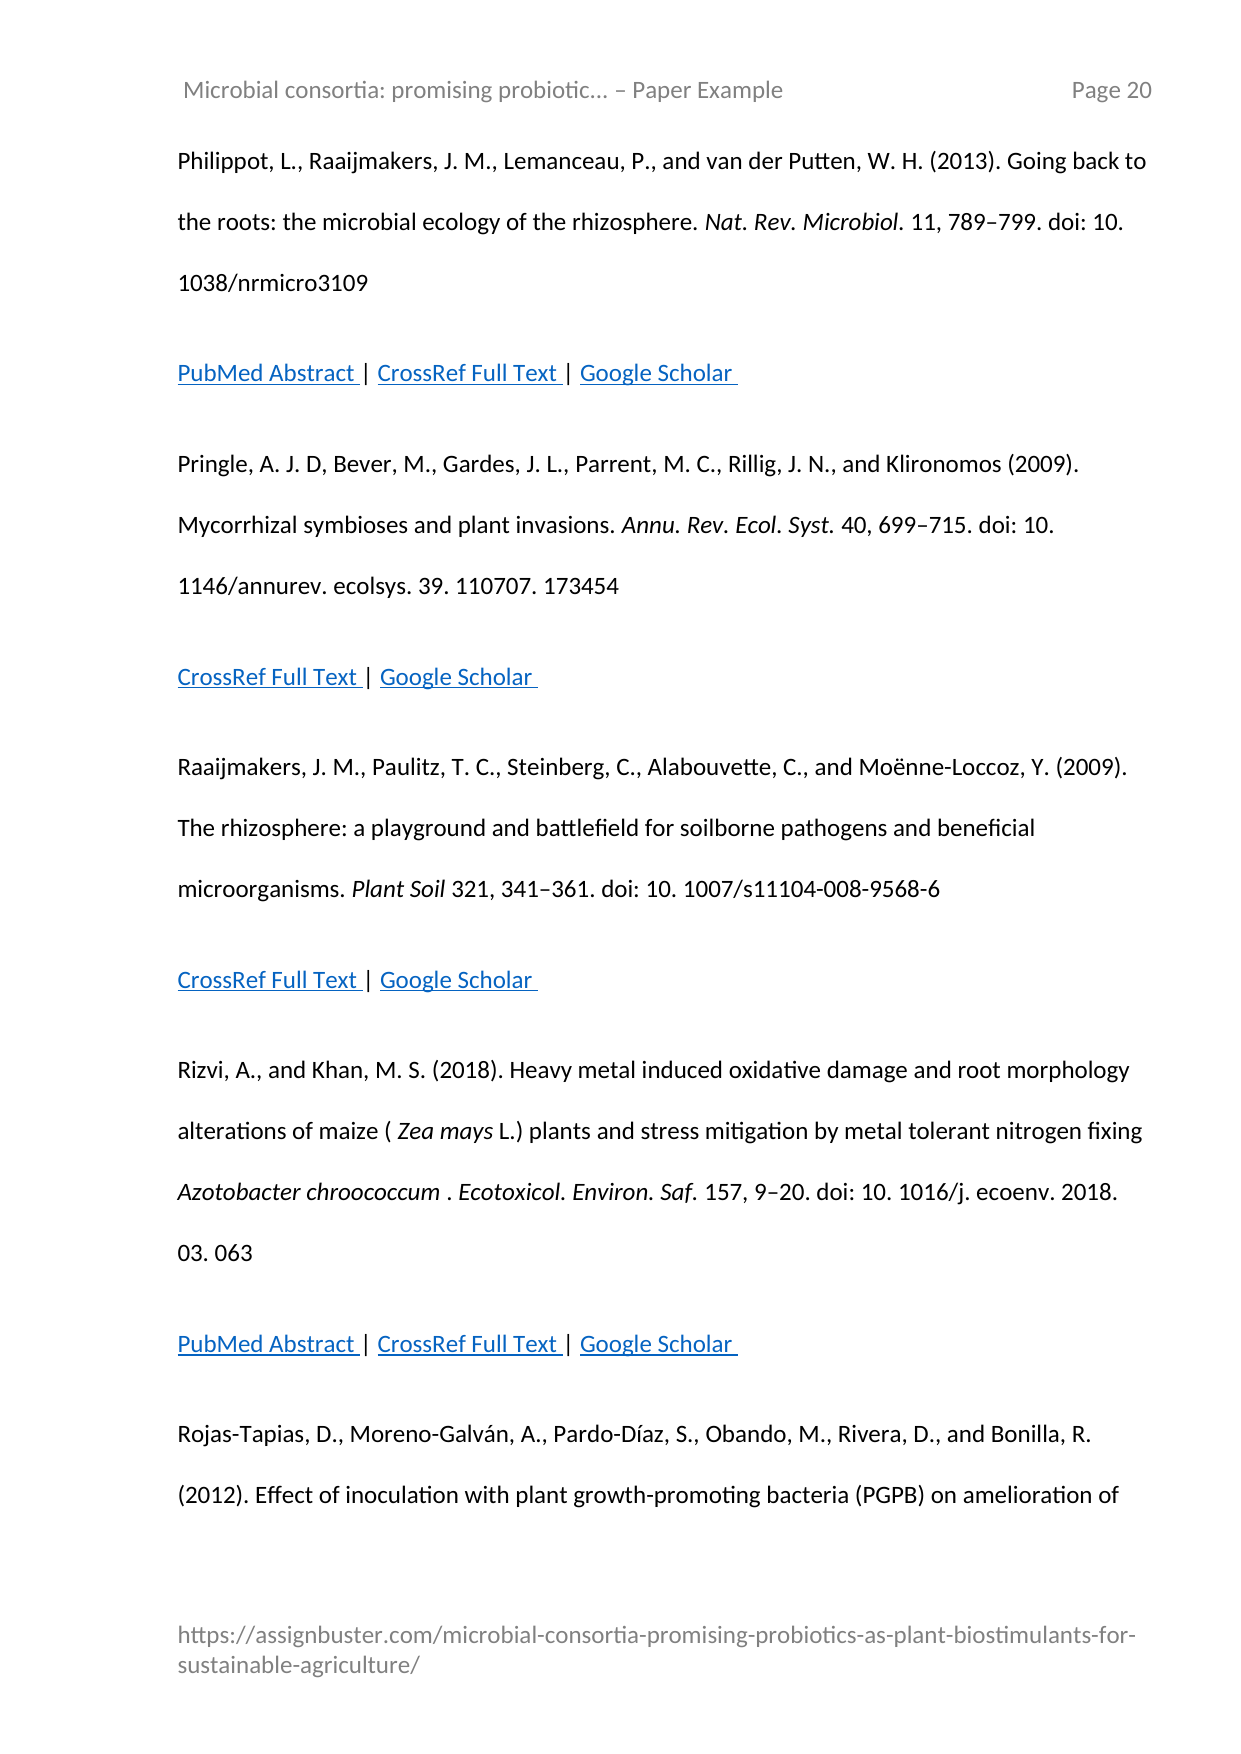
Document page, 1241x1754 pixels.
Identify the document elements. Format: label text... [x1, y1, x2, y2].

text Raaijmakers, J. M., Paulitz, T. C., Steinberg, C., Alabouvette, C., and Moënne-Loccoz, Y. (2009). The rhizosphere: a playground and battlefield for soilborne pathogens and beneficial microorganisms. Plant Soil 321, 341–361. doi: 10. 1007/s11104-008-9568-6 [177, 751, 1152, 904]
text CrossRef Full Text | Google Scholar [177, 964, 1152, 994]
text Pringle, A. J. D, Bever, M., Gardes, J. L., Parrent, M. C., Rillig, J. N., and Klironomos (2009). Mycorrhizal symbioses and plant invasions. Annu. Rev. Ecol. Syst. 40, 699–715. doi: 10. 1146/annurev. ecolsys. 39. 110707. 173454 [177, 448, 1152, 601]
text Philippot, L., Raaijmakers, J. M., Lemanceau, P., and van der Putten, W. H. (2013). Going back to the roots: the microbial ecology of the rhizosphere. Nat. Rev. Microbiol. 11, 789–799. doi: 10. 1038/nrmicro3109 [177, 145, 1152, 298]
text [177, 1418, 1152, 1510]
text PubMed Abstract | CrossRef Full Text | Google Scholar [177, 1328, 1152, 1358]
text Rizvi, A., and Khan, M. S. (2018). Heavy metal induced oxidative damage and root morphology alterations of maize ( Zea mays L.) plants and stress mitigation by metal tolerant nitrogen fixing Azotobacter chroococcum . Ecotoxicol. Environ. Saf. 157, 9–20. doi: 10. 1016/j. ecoenv. 2018. 03. 063 [177, 1054, 1152, 1268]
text PubMed Abstract | CrossRef Full Text | Google Scholar [177, 358, 1152, 388]
text CrossRef Full Text | Google Scholar [177, 661, 1152, 691]
